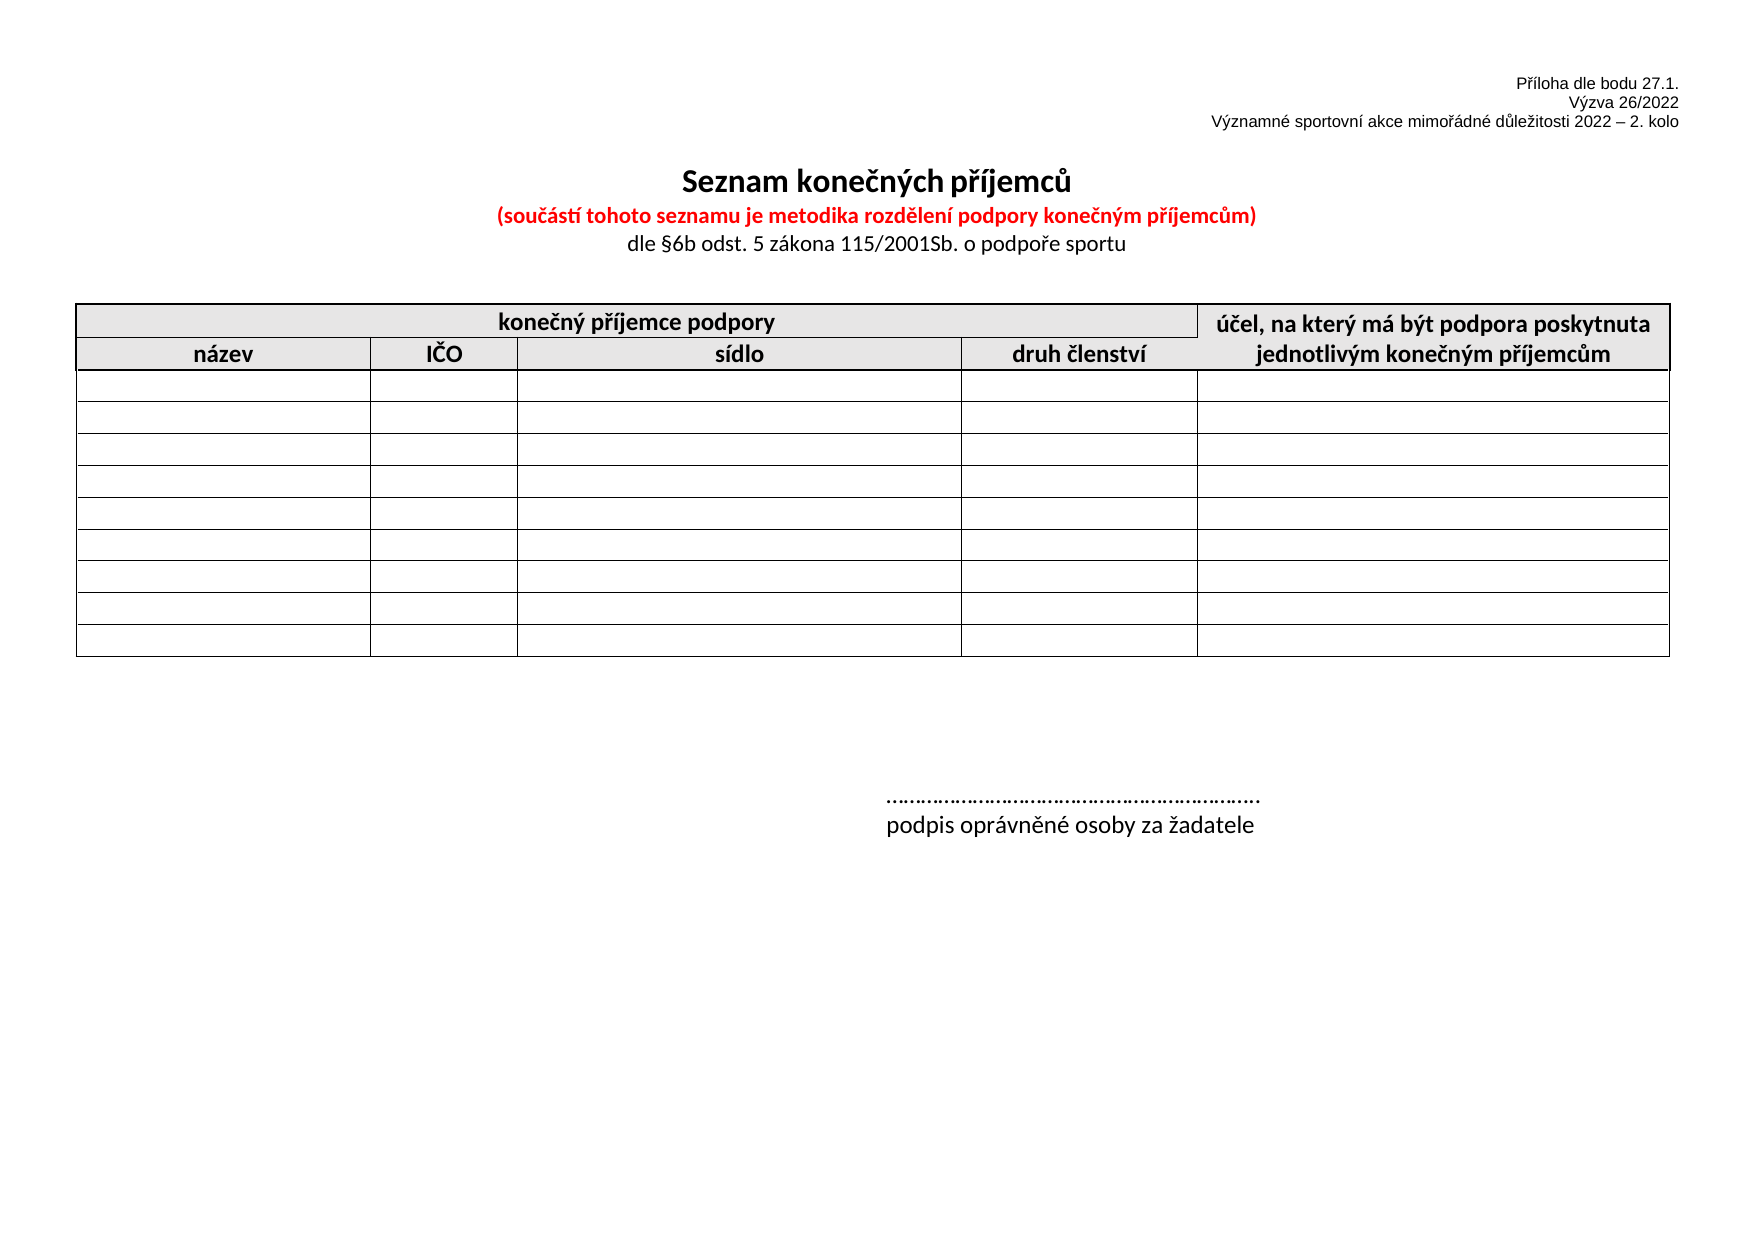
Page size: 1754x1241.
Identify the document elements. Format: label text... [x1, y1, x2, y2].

text (součástí tohoto seznamu je metodika rozdělení podpory konečným příjemcům) [75, 201, 1679, 229]
table_cell [371, 561, 517, 592]
table_cell druh členství [962, 338, 1197, 369]
table_cell [77, 402, 370, 433]
table_cell [371, 625, 517, 656]
text podpis oprávněné osoby za žadatele [75, 810, 1679, 840]
table_cell IČO [371, 338, 517, 369]
table_cell [77, 498, 370, 528]
table_cell [1198, 592, 1669, 624]
table_cell [371, 371, 517, 401]
table_cell [77, 434, 370, 465]
table_cell [518, 593, 961, 624]
table_cell [371, 402, 517, 433]
table_cell [962, 593, 1197, 624]
table_cell [77, 530, 370, 560]
table_header účel, na který má být podpora poskytnuta jednotlivým konečným příjemcům [1197, 305, 1669, 369]
table_cell [518, 371, 961, 401]
table_cell [1198, 560, 1669, 592]
table_cell [962, 434, 1197, 465]
table_header konečný příjemce podpory [77, 305, 1197, 337]
table_cell [1198, 465, 1669, 497]
table_cell [962, 530, 1197, 560]
table_cell [77, 561, 370, 592]
text dle §6b odst. 5 zákona 115/2001Sb. o podpoře sportu [75, 229, 1679, 257]
table_cell [1198, 624, 1669, 656]
table_cell [962, 625, 1197, 656]
table_cell [77, 466, 370, 497]
table_cell [371, 530, 517, 560]
table_cell [518, 530, 961, 560]
text Seznam konečných příjemců [75, 160, 1679, 201]
table_cell [962, 402, 1197, 433]
table_cell [962, 561, 1197, 592]
table_cell [1198, 529, 1669, 560]
table_cell [962, 498, 1197, 528]
table_cell [962, 466, 1197, 497]
table_cell [518, 498, 961, 528]
table_cell [371, 434, 517, 465]
table_cell [518, 402, 961, 433]
table_cell [371, 466, 517, 497]
table_cell [1198, 497, 1669, 528]
table_cell [518, 434, 961, 465]
table_cell [518, 561, 961, 592]
table_cell [77, 593, 370, 624]
table_cell [962, 371, 1197, 401]
table_cell [518, 625, 961, 656]
table_cell [1198, 401, 1669, 433]
text ……………………………………………………….. [75, 779, 1679, 810]
table_cell [518, 466, 961, 497]
table_cell [1198, 433, 1669, 465]
table_cell [1198, 369, 1669, 401]
table_cell sídlo [518, 338, 961, 369]
table_cell [371, 498, 517, 528]
table_cell [371, 593, 517, 624]
table_cell [77, 625, 370, 656]
table_cell název [77, 338, 370, 369]
table_cell [77, 370, 370, 401]
